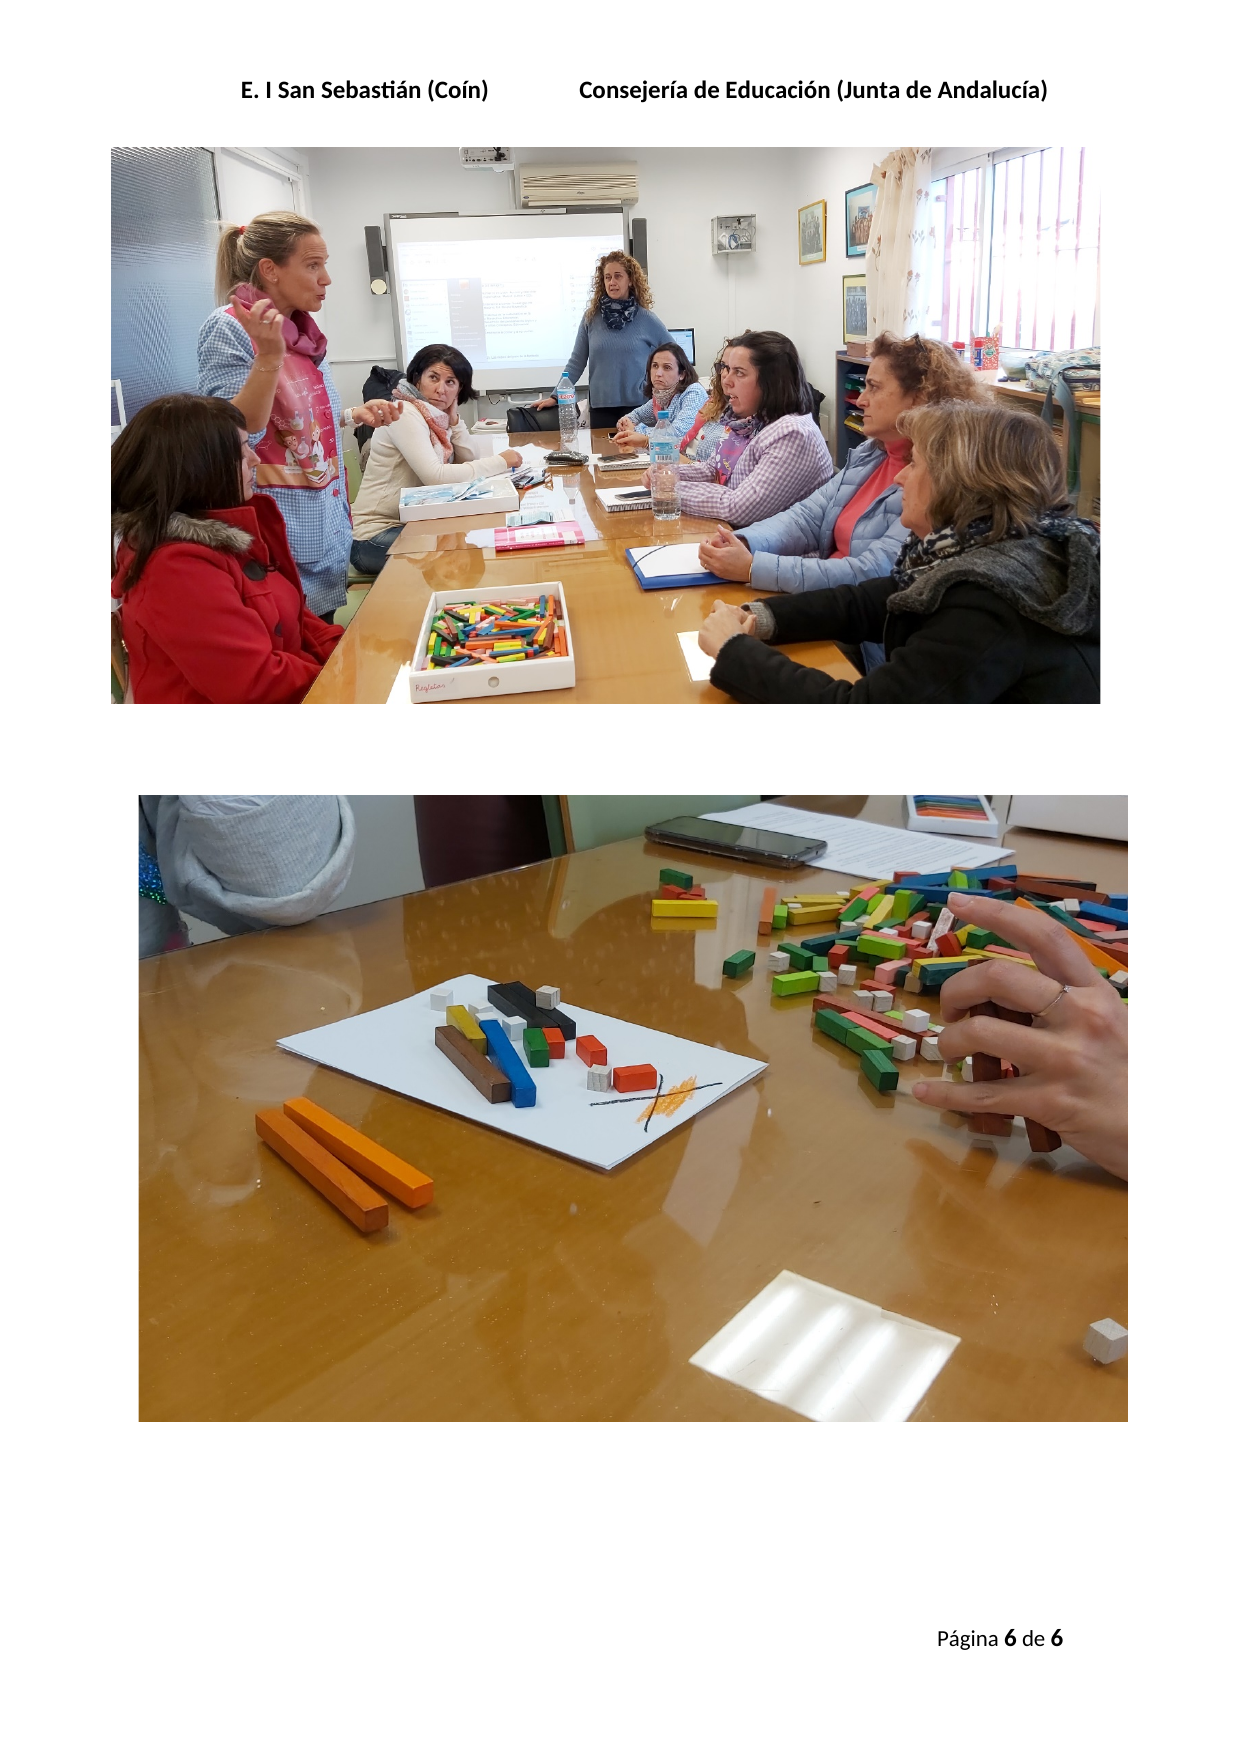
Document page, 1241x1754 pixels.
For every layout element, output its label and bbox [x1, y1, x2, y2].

picture [138, 795, 1128, 1422]
picture [111, 147, 1101, 704]
